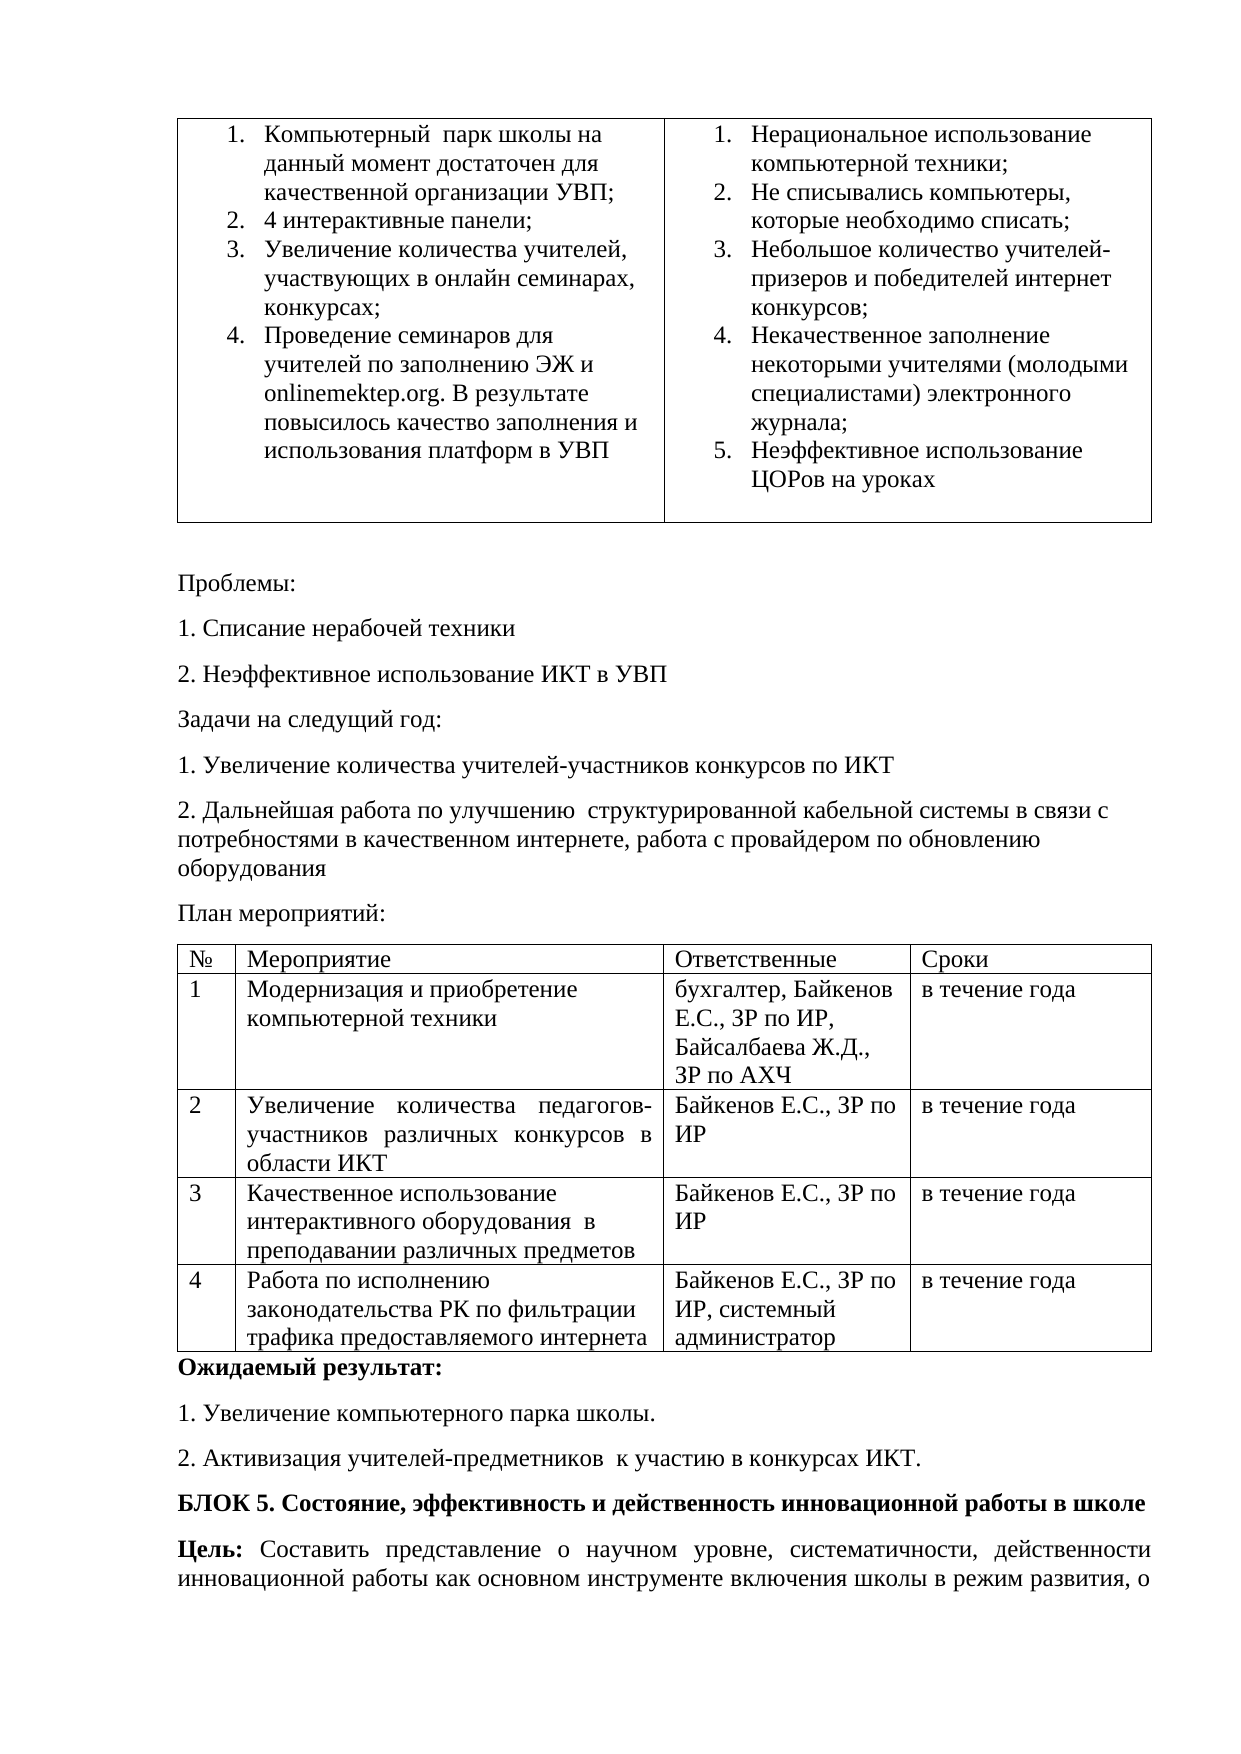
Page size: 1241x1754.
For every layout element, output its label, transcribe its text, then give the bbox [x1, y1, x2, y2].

text 1. Увеличение компьютерного парка школы. [177, 1398, 1152, 1426]
table_cell 3 [178, 1178, 235, 1264]
table_cell Байкенов Е.С., ЗР по ИР [664, 1178, 910, 1264]
text Задачи на следущий год: [177, 704, 1152, 733]
table_cell в течение года [911, 1265, 1151, 1351]
table_cell Нерациональное использование компьютерной техники; Не списывались компьютеры, которые необходимо списать; Небольшое количество учителей-призеров и победителей интернет конкурсов; Некачественное заполнение некоторыми учителями (молодыми специалистами) электронного журнала; Неэффективное использование ЦОРов на уроках [665, 119, 1151, 522]
table_cell бухгалтер, Байкенов Е.С., ЗР по ИР, Байсалбаева Ж.Д., ЗР по АХЧ [664, 974, 910, 1089]
text 1. Списание нерабочей техники [177, 613, 1152, 642]
text 2. Активизация учителей-предметников к участию в конкурсах ИКТ. [177, 1443, 1152, 1472]
table_cell 1 [178, 974, 235, 1089]
text Проблемы: [177, 568, 1152, 597]
text План мероприятий: [177, 898, 1152, 927]
text Ожидаемый результат: [177, 1352, 1152, 1381]
table_header Сроки [911, 945, 1151, 973]
table_cell в течение года [911, 974, 1151, 1089]
table_cell Модернизация и приобретение компьютерной техники [236, 974, 663, 1089]
table_cell Байкенов Е.С., ЗР по ИР, системный администратор [664, 1265, 910, 1351]
table_header № [178, 945, 235, 973]
table_cell Работа по исполнению законодательства РК по фильтрации трафика предоставляемого интернета [236, 1265, 663, 1351]
table_cell Увеличение количества педагогов-участников различных конкурсов в области ИКТ [236, 1090, 663, 1177]
table_header Ответственные [664, 945, 910, 973]
text 1. Увеличение количества учителей-участников конкурсов по ИКТ [177, 750, 1152, 778]
table_cell 4 [178, 1265, 235, 1351]
text 2. Неэффективное использование ИКТ в УВП [177, 659, 1152, 688]
text 2. Дальнейшая работа по улучшению структурированной кабельной системы в связи с потребностями в качественном интернете, работа с провайдером по обновлению оборудования [177, 795, 1152, 881]
table_cell Байкенов Е.С., ЗР по ИР [664, 1090, 910, 1177]
text БЛОК 5. Состояние, эффективность и действенность инновационной работы в школе [177, 1488, 1152, 1517]
table_cell Компьютерный парк школы на данный момент достаточен для качественной организации УВП; 4 интерактивные панели; Увеличение количества учителей, участвующих в онлайн семинарах, конкурсах; Проведение семинаров для учителей по заполнению ЭЖ и onlinemektep.org. В результате повысилось качество заполнения и использования платформ в УВП [178, 119, 664, 522]
table_cell в течение года [911, 1178, 1151, 1264]
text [177, 1534, 1152, 1591]
table_cell Качественное использование интерактивного оборудования в преподавании различных предметов [236, 1178, 663, 1264]
table_cell в течение года [911, 1090, 1151, 1177]
table_cell 2 [178, 1090, 235, 1177]
table_header Мероприятие [236, 945, 663, 973]
